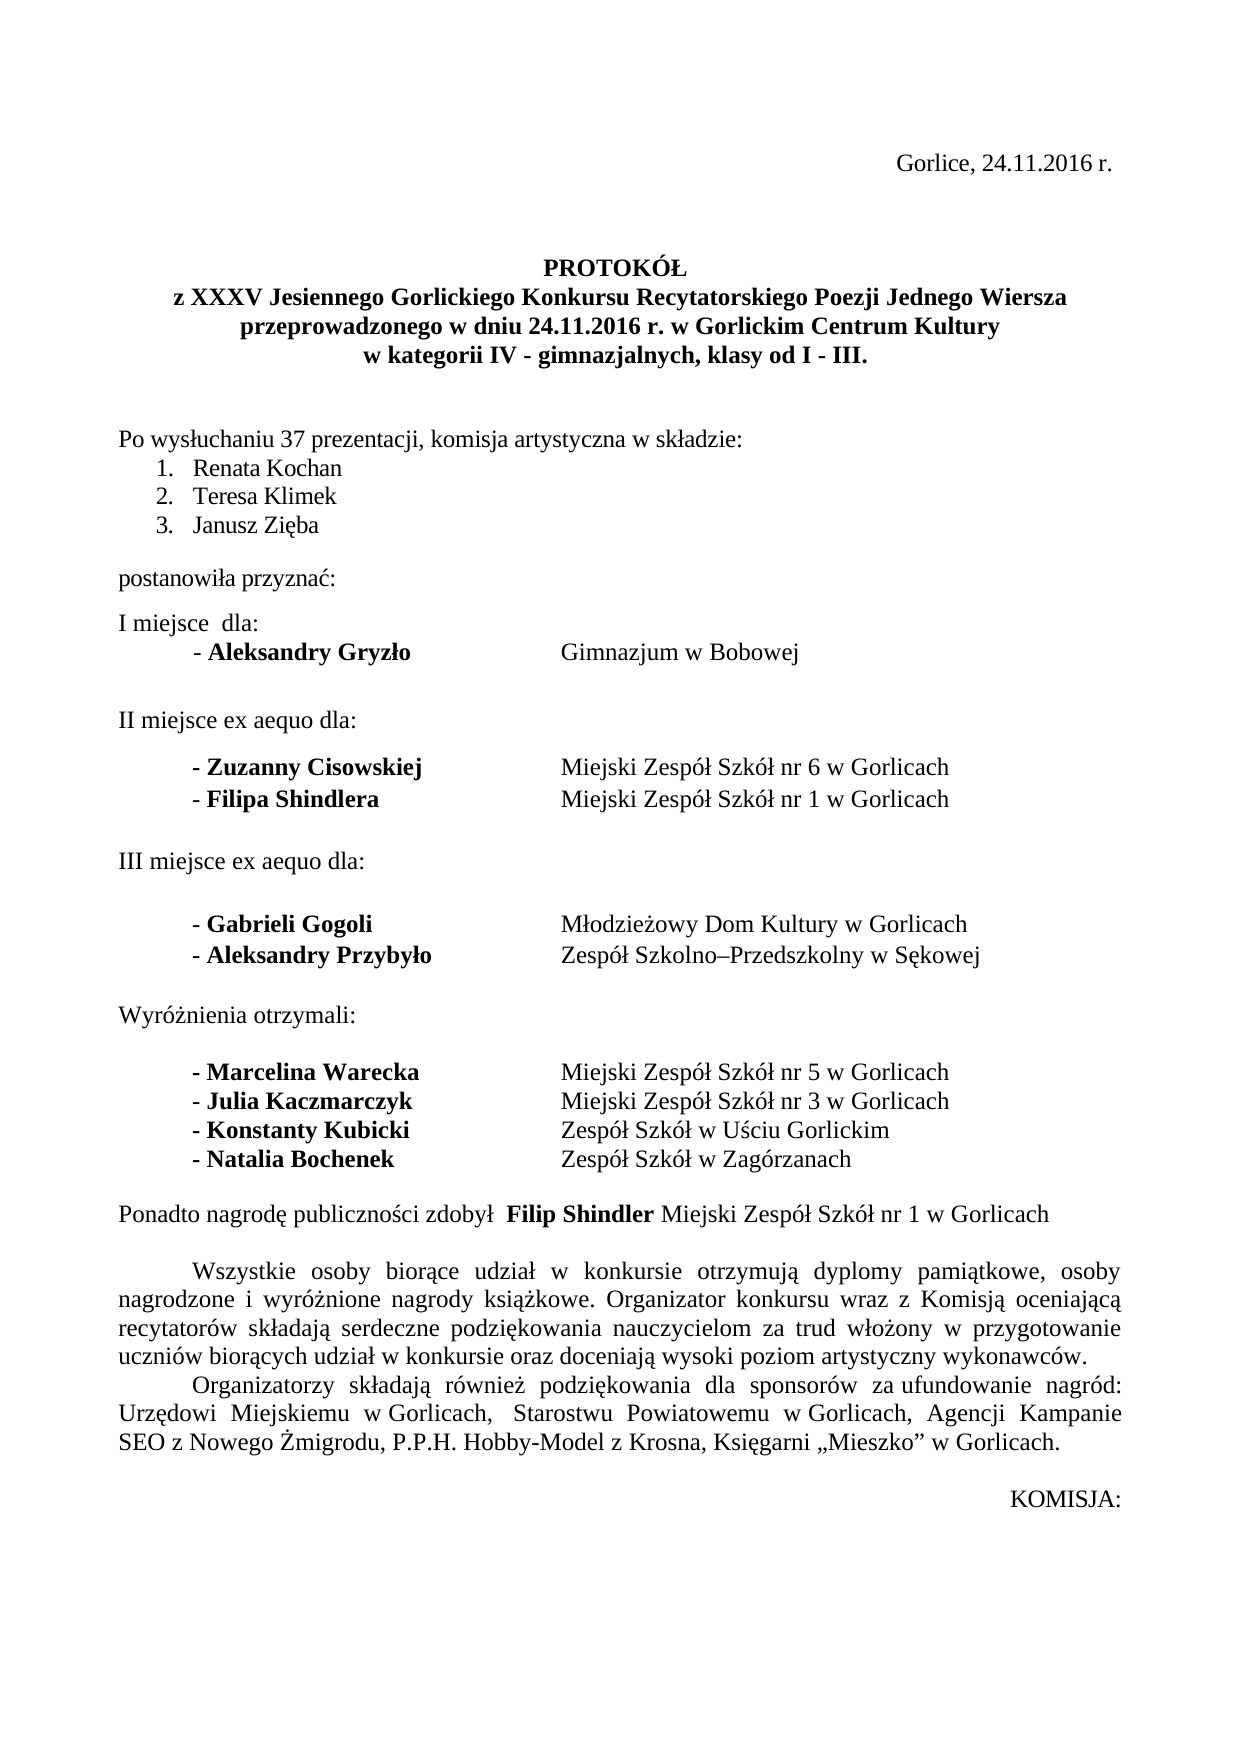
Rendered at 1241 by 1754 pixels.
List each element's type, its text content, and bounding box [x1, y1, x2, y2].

text - Konstanty Kubicki Zespół Szkół w Uściu Gorlickim [118, 1115, 1122, 1144]
list Renata Kochan [156, 453, 1122, 482]
text Gorlice, 24.11.2016 r. [118, 148, 1113, 176]
text - Julia Kaczmarczyk Miejski Zespół Szkół nr 3 w Gorlicach [118, 1086, 1122, 1115]
text - Gabrieli Gogoli Młodzieżowy Dom Kultury w Gorlicach [118, 875, 1122, 937]
text w kategorii IV - gimnazjalnych, klasy od I - III. [118, 340, 1113, 369]
text postanowiła przyznać: [118, 539, 1122, 593]
text Wyróżnienia otrzymali: [118, 1000, 1122, 1029]
text - Natalia Bochenek Zespół Szkół w Zagórzanach [118, 1144, 1122, 1172]
text III miejsce ex aequo dla: [118, 844, 1122, 875]
text II miejsce ex aequo dla: [118, 706, 1122, 734]
text Ponadto nagrodę publiczności zdobył Filip Shindler Miejski Zespół Szkół nr 1 w Gorlicach [118, 1197, 1122, 1228]
text Wszystkie osoby biorące udział w konkursie otrzymują dyplomy pamiątkowe, osoby nagrodzone i wyróżnione nagrody książkowe. Organizator konkursu wraz z Komisją oceniającą recytatorów składają serdeczne podziękowania nauczycielom za trud włożony w przygotowanie uczniów biorących udział w konkursie oraz doceniają wysoki poziom artystyczny wykonawców. [118, 1256, 1122, 1371]
text Po wysłuchaniu 37 prezentacji, komisja artystyczna w składzie: [118, 425, 1122, 453]
text - Filipa Shindlera Miejski Zespół Szkół nr 1 w Gorlicach [156, 781, 1122, 812]
list Janusz Zięba [156, 510, 1122, 539]
text Organizatorzy składają również podziękowania dla sponsorów za ufundowanie nagród: Urzędowi Miejskiemu w Gorlicach, Starostwu Powiatowemu w Gorlicach, Agencji Kampanie SEO z Nowego Żmigrodu, P.P.H. Hobby-Model z Krosna, Księgarni „Mieszko” w Gorlicach. [118, 1371, 1122, 1456]
text - Zuzanny Cisowskiej Miejski Zespół Szkół nr 6 w Gorlicach [156, 750, 1122, 781]
text - Marcelina Warecka Miejski Zespół Szkół nr 5 w Gorlicach [118, 1057, 1122, 1086]
list Teresa Klimek [156, 482, 1122, 510]
text KOMISJA: [869, 1485, 1122, 1513]
text I miejsce dla: - Aleksandry Gryzło Gimnazjum w Bobowej [118, 608, 1122, 690]
text - Aleksandry Przybyło Zespół Szkolno–Przedszkolny w Sękowej [118, 937, 1122, 969]
text z XXXV Jesiennego Gorlickiego Konkursu Recytatorskiego Poezji Jednego Wiersza przeprowadzonego w dniu 24.11.2016 r. w Gorlickim Centrum Kultury [118, 282, 1122, 340]
text PROTOKÓŁ [118, 253, 1113, 282]
